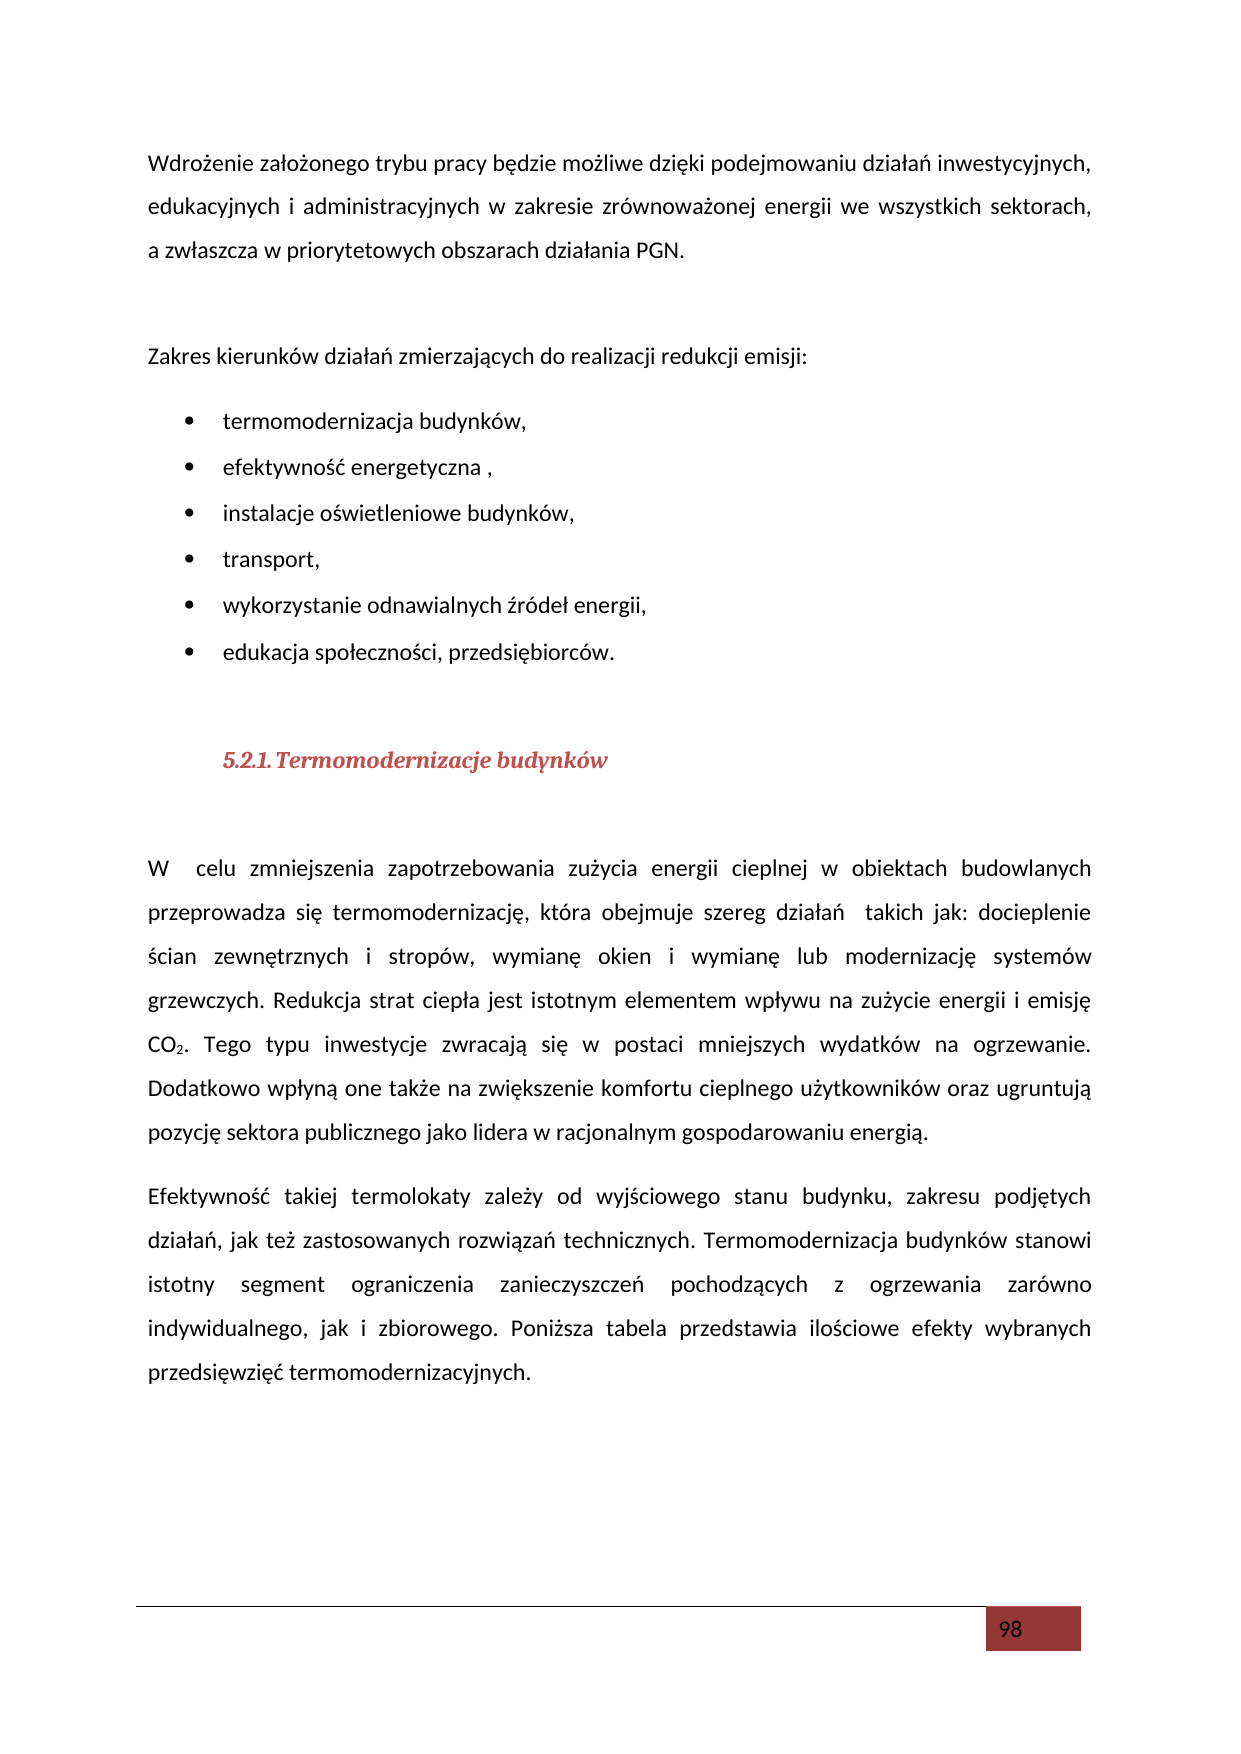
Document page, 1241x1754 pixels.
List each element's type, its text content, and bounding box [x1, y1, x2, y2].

subtitle Termomodernizacje budynków [223, 747, 1093, 775]
text Wdrożenie założonego trybu pracy będzie możliwe dzięki podejmowaniu działań inwestycyjnych, edukacyjnych i administracyjnych w zakresie zrównoważonej energii we wszystkich sektorach, a zwłaszcza w priorytetowych obszarach działania PGN. [148, 148, 1093, 264]
text W celu zmniejszenia zapotrzebowania zużycia energii cieplnej w obiektach budowlanych przeprowadza się termomodernizację, która obejmuje szereg działań takich jak: docieplenie ścian zewnętrznych i stropów, wymianę okien i wymianę lub modernizację systemów grzewczych. Redukcja strat ciepła jest istotnym elementem wpływu na zużycie energii i emisję CO2. Tego typu inwestycje zwracają się w postaci mniejszych wydatków na ogrzewanie. Dodatkowo wpłyną one także na zwiększenie komfortu cieplnego użytkowników oraz ugruntują pozycję sektora publicznego jako lidera w racjonalnym gospodarowaniu energią. [148, 853, 1093, 1146]
list wykorzystanie odnawialnych źródeł energii, [185, 590, 1093, 620]
list efektywność energetyczna , [185, 452, 1093, 481]
text Zakres kierunków działań zmierzających do realizacji redukcji emisji: [148, 341, 1093, 370]
list termomodernizacja budynków, [185, 406, 1093, 435]
text Efektywność takiej termolokaty zależy od wyjściowego stanu budynku, zakresu podjętych działań, jak też zastosowanych rozwiązań technicznych. Termomodernizacja budynków stanowi istotny segment ograniczenia zanieczyszczeń pochodzących z ogrzewania zarówno indywidualnego, jak i zbiorowego. Poniższa tabela przedstawia ilościowe efekty wybranych przedsięwzięć termomodernizacyjnych. [148, 1181, 1093, 1386]
list transport, [185, 544, 1093, 573]
list instalacje oświetleniowe budynków, [185, 498, 1093, 527]
list edukacja społeczności, przedsiębiorców. [185, 637, 1093, 666]
